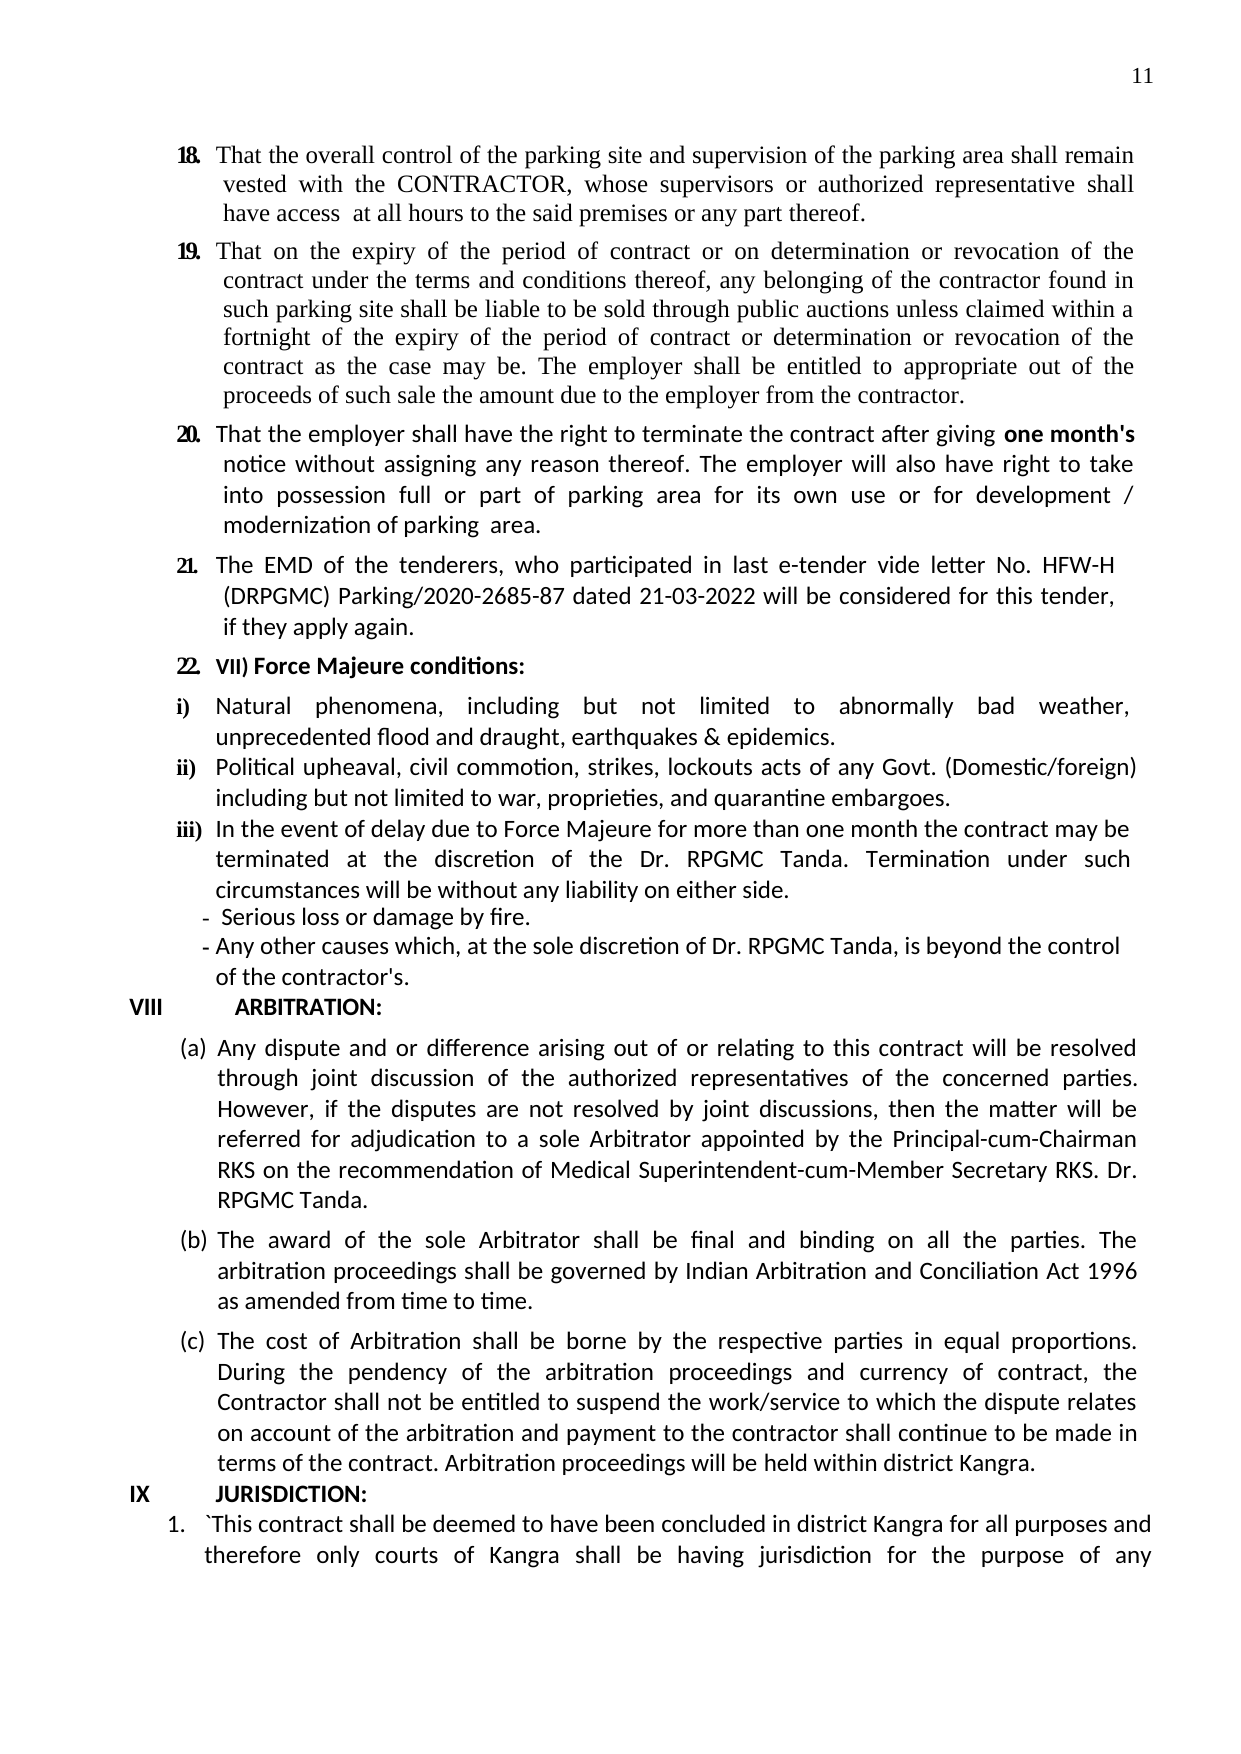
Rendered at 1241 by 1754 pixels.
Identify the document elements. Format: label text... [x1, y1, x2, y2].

list That on the expiry of the period of contract or on determination or revocation of the contract under the terms and conditions thereof, any belonging of the contractor found in such parking site shall be liable to be sold through public auctions unless claimed within a fortnight of the expiry of the period of contract or determination or revocation of the contract as the case may be. The employer shall be entitled to appropriate out of the proceeds of such sale the amount due to the employer from the contractor. [176, 236, 1135, 409]
list Natural phenomena, including but not limited to abnormally bad weather, unprecedented flood and draught, earthquakes & epidemics. [176, 691, 1131, 752]
list VII) Force Majeure conditions: [176, 651, 1117, 681]
list That the employer shall have the right to terminate the contract after giving one month's notice without assigning any reason thereof. The employer will also have right to take into possession full or part of parking area for its own use or for development / modernization of parking area. [176, 418, 1135, 540]
list Political upheaval, civil commotion, strikes, lockouts acts of any Govt. (Domestic/foreign) including but not limited to war, proprieties, and quarantine embargoes. [176, 752, 1138, 813]
list Any dispute and or difference arising out of or relating to this contract will be resolved through joint discussion of the authorized representatives of the concerned parties. However, if the disputes are not resolved by joint discussions, then the matter will be referred for adjudication to a sole Arbitrator appointed by the Principal-cum-Chairman RKS on the recommendation of Medical Superintendent-cum-Member Secretary RKS. Dr. RPGMC Tanda. [179, 1032, 1139, 1215]
list In the event of delay due to Force Majeure for more than one month the contract may be terminated at the discretion of the Dr. RPGMC Tanda. Termination under such circumstances will be without any liability on either side. [176, 813, 1132, 904]
list The EMD of the tenderers, who participated in last e-tender vide letter No. HFW-H (DRPGMC) Parking/2020-2685-87 dated 21-03-2022 will be considered for this tender, if they apply again. [176, 549, 1117, 641]
list That the overall control of the parking site and supervision of the parking area shall remain vested with the CONTRACTOR, whose supervisors or authorized representative shall have access at all hours to the said premises or any part thereof. [176, 141, 1135, 227]
list The award of the sole Arbitrator shall be final and binding on all the parties. The arbitration proceedings shall be governed by Indian Arbitration and Conciliation Act 1996 as amended from time to time. [179, 1224, 1139, 1316]
list Any other causes which, at the sole discretion of Dr. RPGMC Tanda, is beyond the control of the contractor's. [202, 931, 1125, 992]
text VIII ARBITRATION: [129, 992, 1125, 1022]
text IX JURISDICTION: [129, 1478, 1154, 1509]
list The cost of Arbitration shall be borne by the respective parties in equal proportions. During the pendency of the arbitration proceedings and currency of contract, the Contractor shall not be entitled to suspend the work/service to which the dispute relates on account of the arbitration and payment to the contractor shall continue to be made in terms of the contract. Arbitration proceedings will be held within district Kangra. [179, 1326, 1139, 1478]
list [167, 1509, 1154, 1570]
list Serious loss or damage by fire. [202, 904, 1154, 931]
